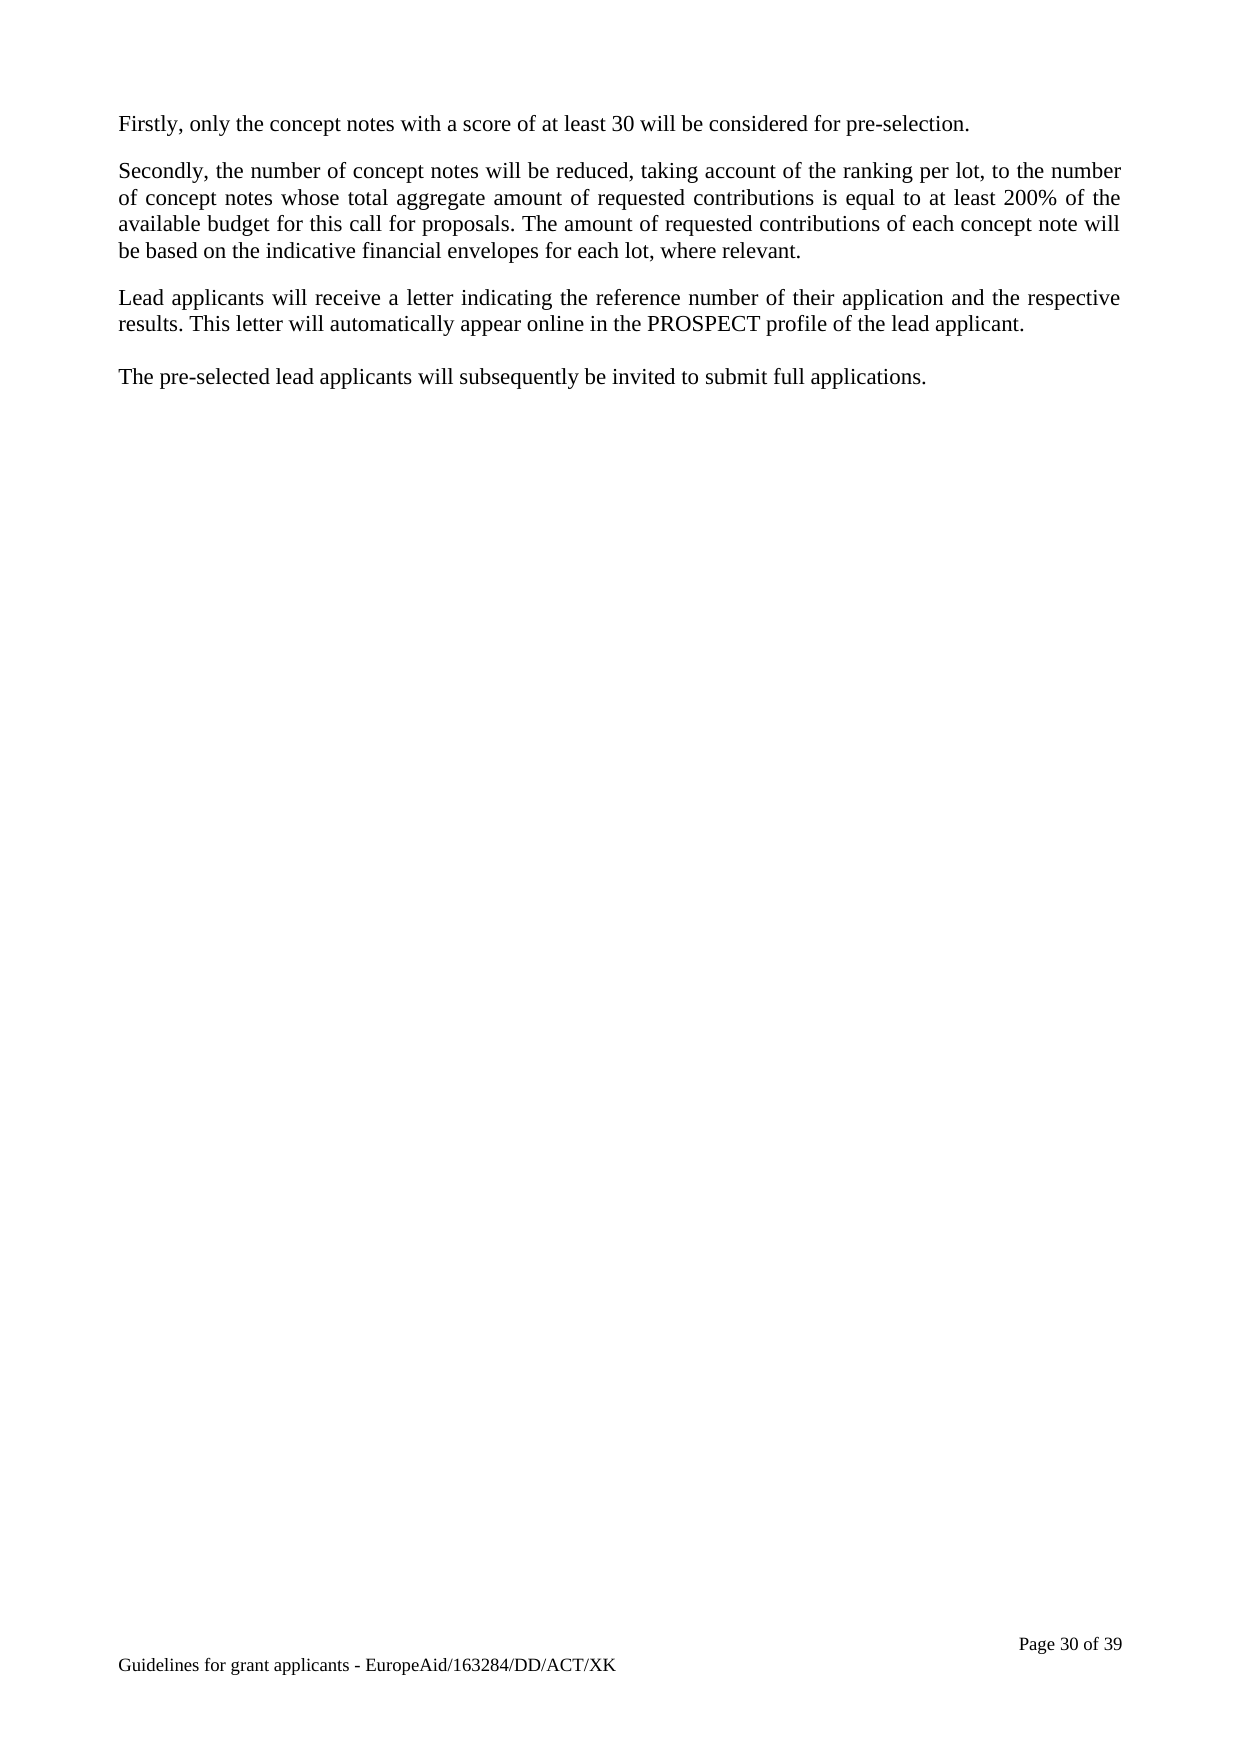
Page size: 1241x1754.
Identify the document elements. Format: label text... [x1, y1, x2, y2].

text The pre-selected lead applicants will subsequently be invited to submit full applications. [118, 363, 1122, 389]
text Secondly, the number of concept notes will be reduced, taking account of the ranking per lot, to the number of concept notes whose total aggregate amount of requested contributions is equal to at least 200% of the available budget for this call for proposals. The amount of requested contributions of each concept note will be based on the indicative financial envelopes for each lot, where relevant. [118, 158, 1122, 263]
text Firstly, only the concept notes with a score of at least 30 will be considered for pre-selection. [118, 110, 1122, 137]
text Lead applicants will receive a letter indicating the reference number of their application and the respective results. This letter will automatically appear online in the PROSPECT profile of the lead applicant. [118, 284, 1122, 337]
